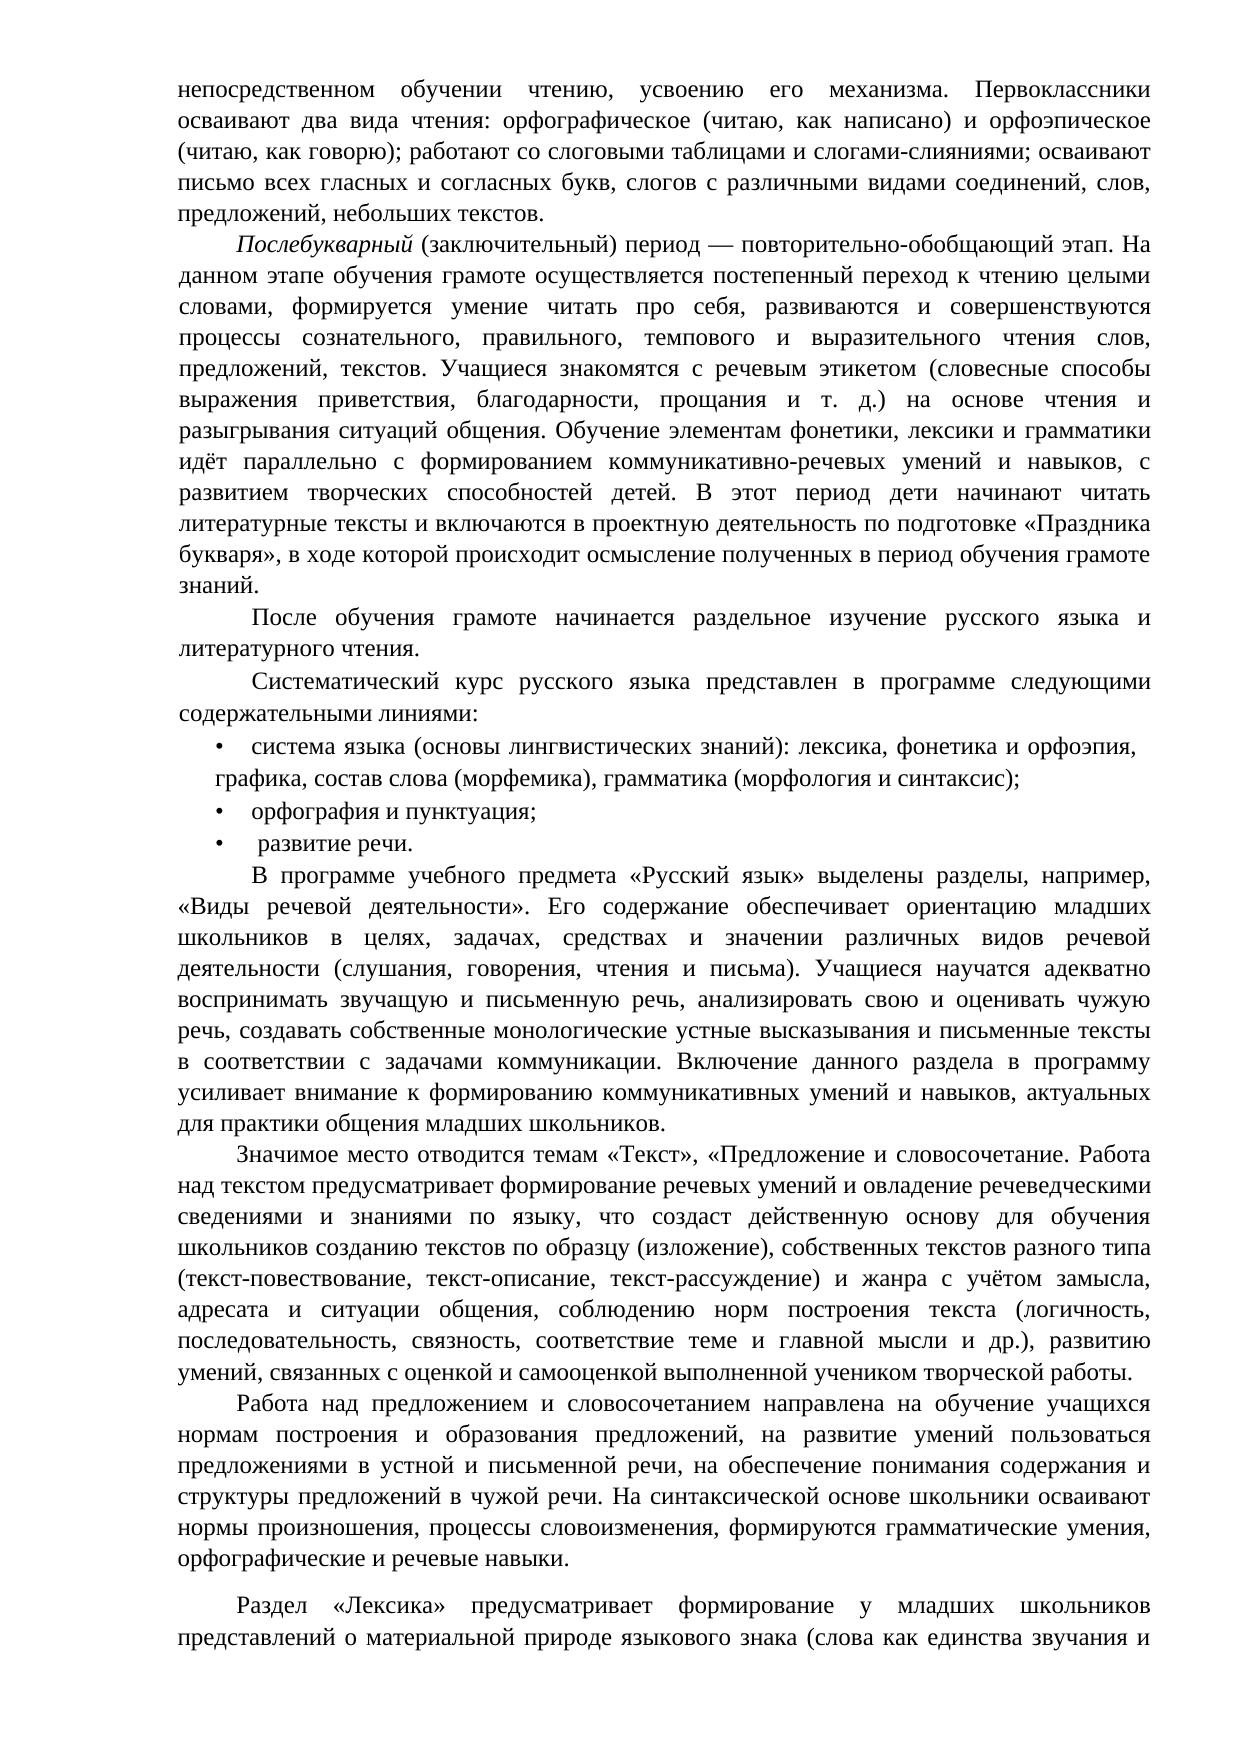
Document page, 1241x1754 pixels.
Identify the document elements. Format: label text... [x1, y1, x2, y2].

text Послебукварный (заключительный) период — повторительно-обобщающий этап. На данном этапе обучения грамоте осуществляется постепенный переход к чтению целыми словами, формируется умение читать про себя, развиваются и совершенствуются процессы сознательного, правильного, темпового и выразительного чтения слов, предложений, текстов. Учащиеся знакомятся с речевым этикетом (словесные способы выражения приветствия, благодарности, прощания и т. д.) на основе чтения и разыгрывания ситуаций общения. Обучение элементам фонетики, лексики и грамматики идёт параллельно с формированием коммуникативно-речевых умений и навыков, с развитием творческих способностей детей. В этот период дети начинают читать литературные тексты и включаются в проектную деятельность по подготовке «Праздника букваря», в ходе которой происходит осмысление полученных в период обучения грамоте знаний. [179, 229, 1152, 599]
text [177, 74, 1152, 227]
text После обучения грамоте начинается раздельное изучение русского языка и литературного чтения. [179, 602, 1152, 662]
list система языка (основы лингвистических знаний): лексика, фонетика и орфоэпия, графика, состав слова (морфемика), грамматика (морфология и синтаксис); [215, 731, 1137, 792]
list развитие речи. [215, 828, 1105, 857]
list орфография и пунктуация; [215, 796, 1105, 825]
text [177, 1591, 1152, 1650]
text Систематический курс русского языка представлен в программе следующими содержательными линиями: [179, 666, 1152, 727]
text Значимое место отводится темам «Текст», «Предложение и словосочетание. Работа над текстом предусматривает формирование речевых умений и овладение речеведческими сведениями и знаниями по языку, что создаст действенную основу для обучения школьников созданию текстов по образцу (изложение), собственных текстов разного типа (текст-повествование, текст-описание, текст-рассуждение) и жанра с учётом замысла, адресата и ситуации общения, соблюдению норм построения текста (логичность, последовательность, связность, соответствие теме и главной мысли и др.), развитию умений, связанных с оценкой и самооценкой выполненной учеником творческой работы. [177, 1139, 1152, 1385]
text В программе учебного предмета «Русский язык» выделены разделы, например, «Виды речевой деятельности». Его содержание обеспечивает ориентацию младших школьников в целях, задачах, средствах и значении различных видов речевой деятельности (слушания, говорения, чтения и письма). Учащиеся научатся адекватно воспринимать звучащую и письменную речь, анализировать свою и оценивать чужую речь, создавать собственные монологические устные высказывания и письменные тексты в соответствии с задачами коммуникации. Включение данного раздела в программу усиливает внимание к формированию коммуникативных умений и навыков, актуальных для практики общения младших школьников. [177, 860, 1152, 1137]
text Работа над предложением и словосочетанием направлена на обучение учащихся нормам построения и образования предложений, на развитие умений пользоваться предложениями в устной и письменной речи, на обеспечение понимания содержания и структуры предложений в чужой речи. На синтаксической основе школьники осваивают нормы произношения, процессы словоизменения, формируются грамматические умения, орфографические и речевые навыки. [177, 1388, 1152, 1572]
